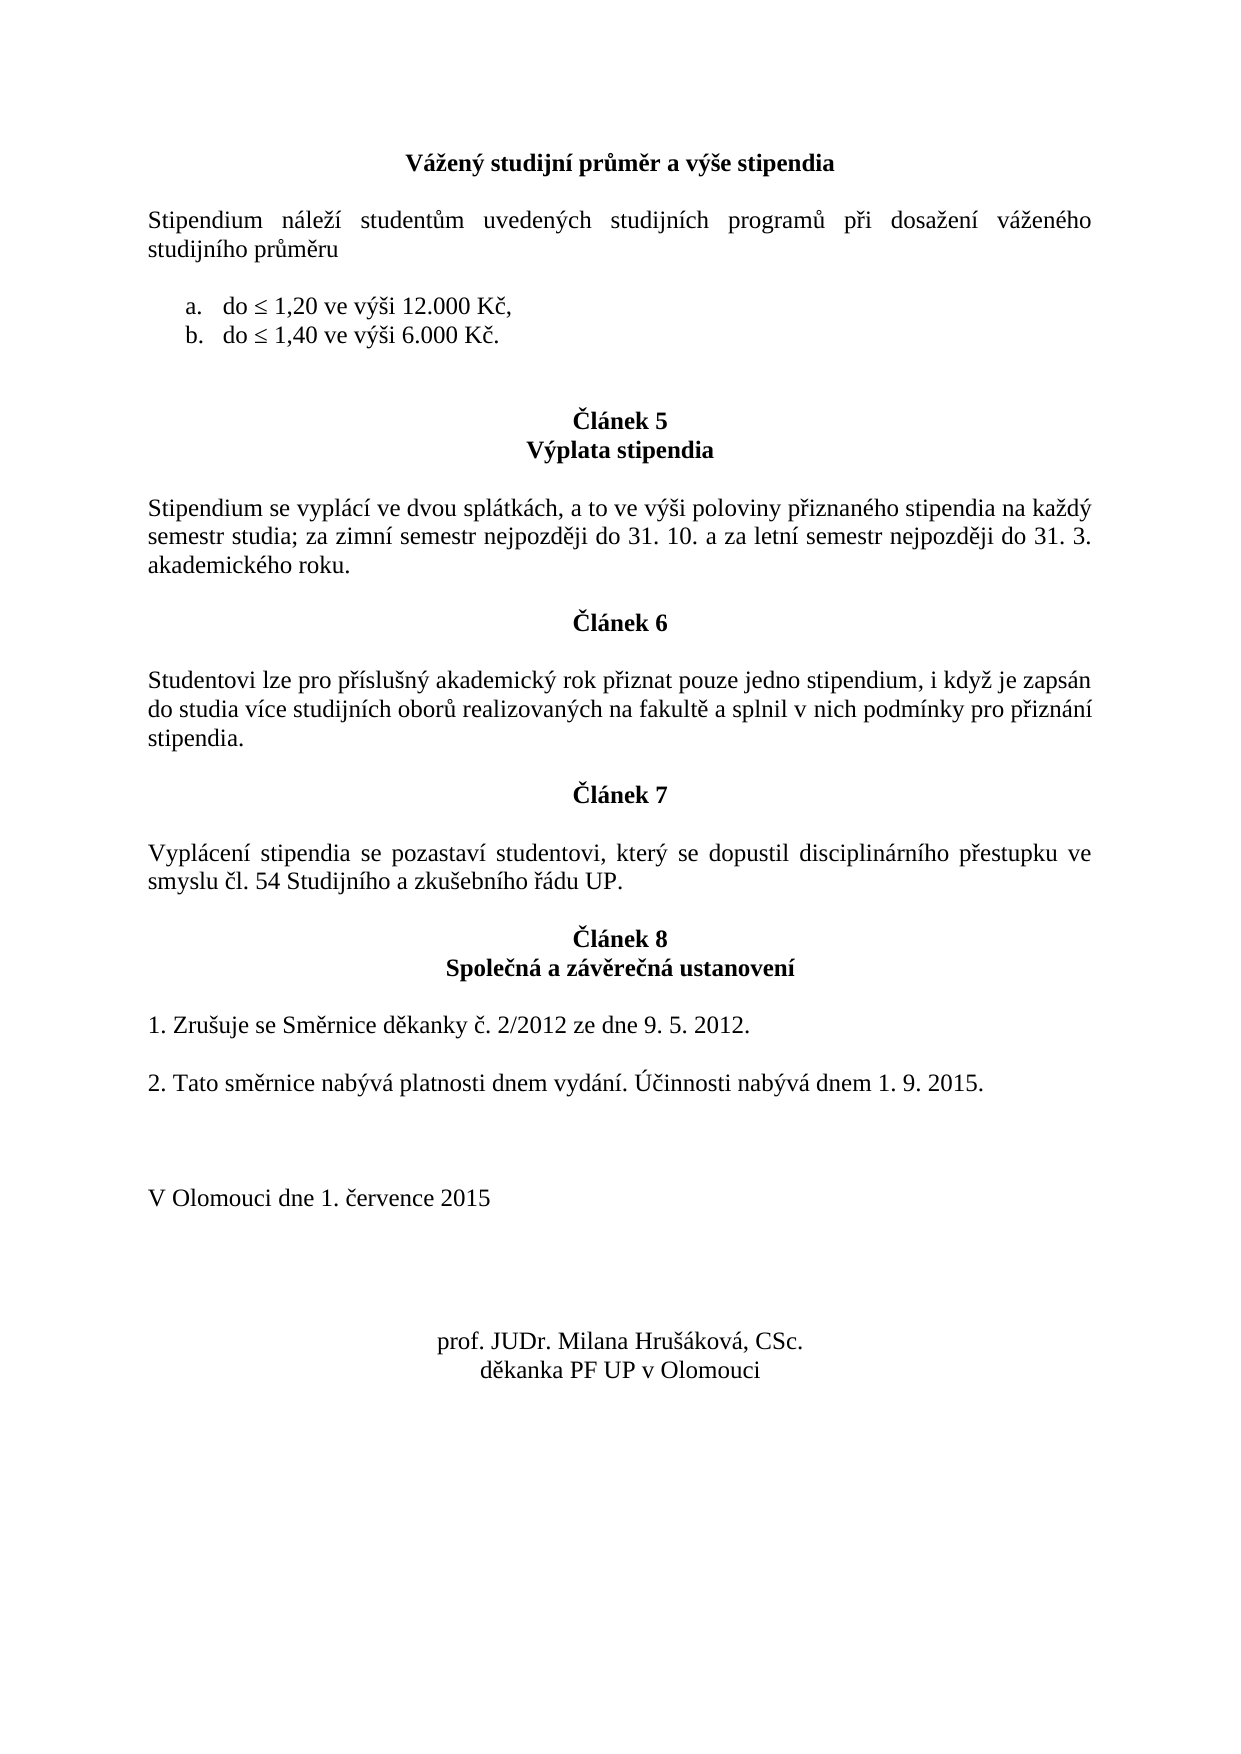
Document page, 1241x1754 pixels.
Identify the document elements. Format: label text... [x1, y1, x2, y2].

text Studentovi lze pro příslušný akademický rok přiznat pouze jedno stipendium, i když je zapsán do studia více studijních oborů realizovaných na fakultě a splnil v nich podmínky pro přiznání stipendia. [148, 665, 1093, 751]
text Článek 7 [148, 780, 1093, 809]
text Stipendium náleží studentům uvedených studijních programů při dosažení váženého studijního průměru [148, 205, 1093, 263]
text 2. Tato směrnice nabývá platnosti dnem vydání. Účinnosti nabývá dnem 1. 9. 2015. [148, 1068, 1093, 1096]
text V Olomouci dne 1. července 2015 [148, 1183, 1093, 1211]
text Článek 8 [148, 924, 1093, 953]
text Společná a závěrečná ustanovení [148, 953, 1093, 981]
text Stipendium se vyplácí ve dvou splátkách, a to ve výši poloviny přiznaného stipendia na každý semestr studia; za zimní semestr nejpozději do 31. 10. a za letní semestr nejpozději do 31. 3. akademického roku. [148, 493, 1093, 579]
list do ≤ 1,40 ve výši 6.000 Kč. [185, 320, 1093, 349]
text Článek 5 [148, 406, 1093, 435]
text Vážený studijní průměr a výše stipendia [148, 148, 1093, 176]
text děkanka PF UP v Olomouci [148, 1355, 1093, 1384]
text 1. Zrušuje se Směrnice děkanky č. 2/2012 ze dne 9. 5. 2012. [148, 1010, 1093, 1039]
list do ≤ 1,20 ve výši 12.000 Kč, [185, 291, 1093, 320]
text Vyplácení stipendia se pozastaví studentovi, který se dopustil disciplinárního přestupku ve smyslu čl. 54 Studijního a zkušebního řádu UP. [148, 838, 1093, 895]
text Článek 6 [148, 608, 1093, 636]
text prof. JUDr. Milana Hrušáková, CSc. [148, 1326, 1093, 1355]
text Výplata stipendia [148, 435, 1093, 464]
